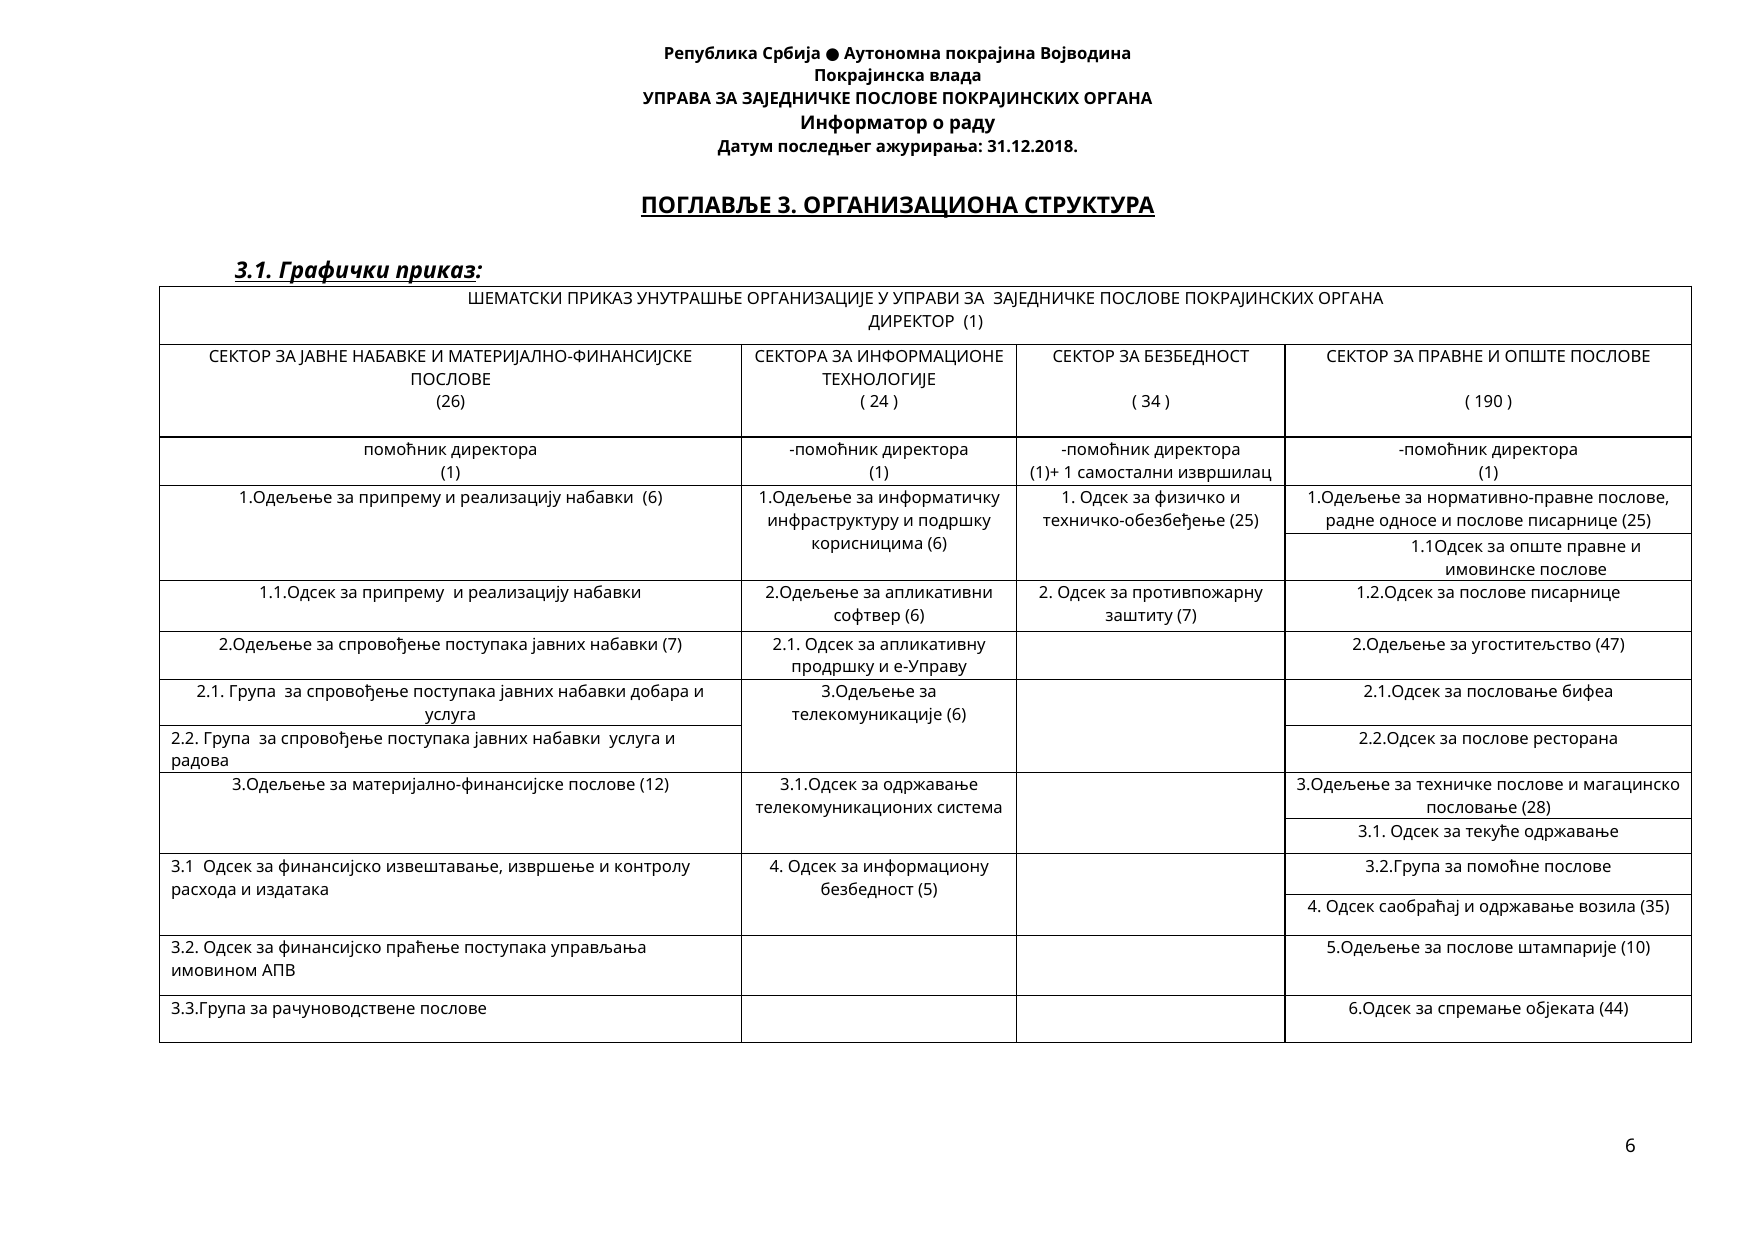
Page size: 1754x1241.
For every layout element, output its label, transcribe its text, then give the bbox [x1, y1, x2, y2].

table_cell 2.Одељење за угоститељство (47) [1286, 632, 1691, 679]
table_cell -помоћник директора (1)+ 1 самостални извршилац [1017, 438, 1284, 485]
table_cell 2.Одељење за апликативни софтвер (6) [742, 581, 1016, 631]
table_cell [1017, 773, 1284, 853]
table_cell 4. Одсек саобраћај и одржавање возила (35) [1286, 895, 1691, 934]
table_cell 1.Одељење за информатичку инфраструктуру и подршку корисницима (6) [742, 486, 1016, 580]
table_cell 2.Одељење за спровођење поступака јавних набавки (7) [160, 632, 741, 679]
table_cell 3.3.Група за рачуноводствене послове [160, 996, 741, 1042]
table_cell [1017, 936, 1284, 995]
table_cell 2.2. Група за спровођење поступака јавних набавки услуга и радова [160, 726, 741, 772]
table_cell 3.1.Одсек за одржавање телекомуникационих система [742, 773, 1016, 853]
text 3.1. Графички приказ: [159, 254, 1636, 286]
table_cell 2.2.Одсек за послове ресторана [1286, 726, 1691, 772]
table_cell 1.2.Одсек за послове писарнице [1286, 581, 1691, 631]
table_cell -помоћник директора (1) [742, 438, 1016, 485]
table_cell [742, 996, 1016, 1042]
subtitle ПОГЛАВЉЕ 3. ОРГАНИЗАЦИОНА СТРУКТУРА [159, 189, 1636, 220]
table_cell 1.1Одсек за опште правне и имовинске послове [1286, 534, 1691, 580]
table_cell 1.1.Одсек за припрему и реализацију набавки [160, 581, 741, 631]
table_cell -помоћник директора (1) [1286, 438, 1691, 485]
table_cell 1. Одсек за физичко и техничко-обезбеђење (25) [1017, 486, 1284, 580]
table_cell 6.Одсек за спремање објеката (44) [1286, 996, 1691, 1042]
table_cell помоћник директора (1) [160, 438, 741, 485]
table_cell 3.2. Одсек за финансијско праћење поступака управљања имовином АПВ [160, 936, 741, 995]
table_cell 1.Одељење за припрему и реализацију набавки (6) [160, 486, 741, 580]
table_cell СЕКТОР ЗА ЈАВНЕ НАБАВКЕ И МАТЕРИЈАЛНО-ФИНАНСИЈСКЕ ПОСЛОВЕ (26) [160, 345, 741, 436]
table_cell 2.1. Група за спровођење поступака јавних набавки добара и услуга [160, 680, 741, 725]
table_cell 4. Одсек за информациону безбедност (5) [742, 854, 1016, 934]
table_cell 2.1.Одсек за пословање бифеа [1286, 680, 1691, 725]
table_cell 3.2.Група за помоћне послове [1286, 854, 1691, 894]
table_cell [1017, 680, 1284, 772]
table_header ШЕМАТСКИ ПРИКАЗ УНУТРАШЊЕ ОРГАНИЗАЦИЈЕ У УПРАВИ ЗА ЗАЈЕДНИЧКЕ ПОСЛОВЕ ПОКРАЈИНСКИХ ОРГАНА ДИРЕКТОР (1) [160, 287, 1691, 344]
table_cell 5.Одељење за послове штампарије (10) [1286, 936, 1691, 995]
table_cell [1017, 854, 1284, 934]
table_cell 3.1 Одсек за финансијско извештавање, извршење и контролу расхода и издатака [160, 854, 741, 934]
table_cell СЕКТОР ЗА ПРАВНЕ И ОПШТЕ ПОСЛОВЕ ( 190 ) [1286, 345, 1691, 436]
table_cell СЕКТОР ЗА БЕЗБЕДНОСТ ( 34 ) [1017, 345, 1284, 436]
table_cell [742, 936, 1016, 995]
table_cell 1.Одељење за нормативно-правне послове, радне односе и послове писарнице (25) [1286, 486, 1691, 533]
table_cell 3.Одељење за техничке послове и магацинско пословање (28) [1286, 773, 1691, 818]
table_cell 2.1. Одсек за апликативну продршку и е-Управу [742, 632, 1016, 679]
table_cell 3.Одељење за телекомуникације (6) [742, 680, 1016, 772]
table_cell 2. Одсек за противпожарну заштиту (7) [1017, 581, 1284, 631]
table_cell [1017, 996, 1284, 1042]
table_cell СЕКТОРА ЗА ИНФОРМАЦИОНЕ ТЕХНОЛОГИЈЕ ( 24 ) [742, 345, 1016, 436]
table_cell [1017, 632, 1284, 679]
table_cell 3.Одељење за материјално-финансијске послове (12) [160, 773, 741, 853]
table_cell 3.1. Одсек за текуће одржавање [1286, 819, 1691, 853]
